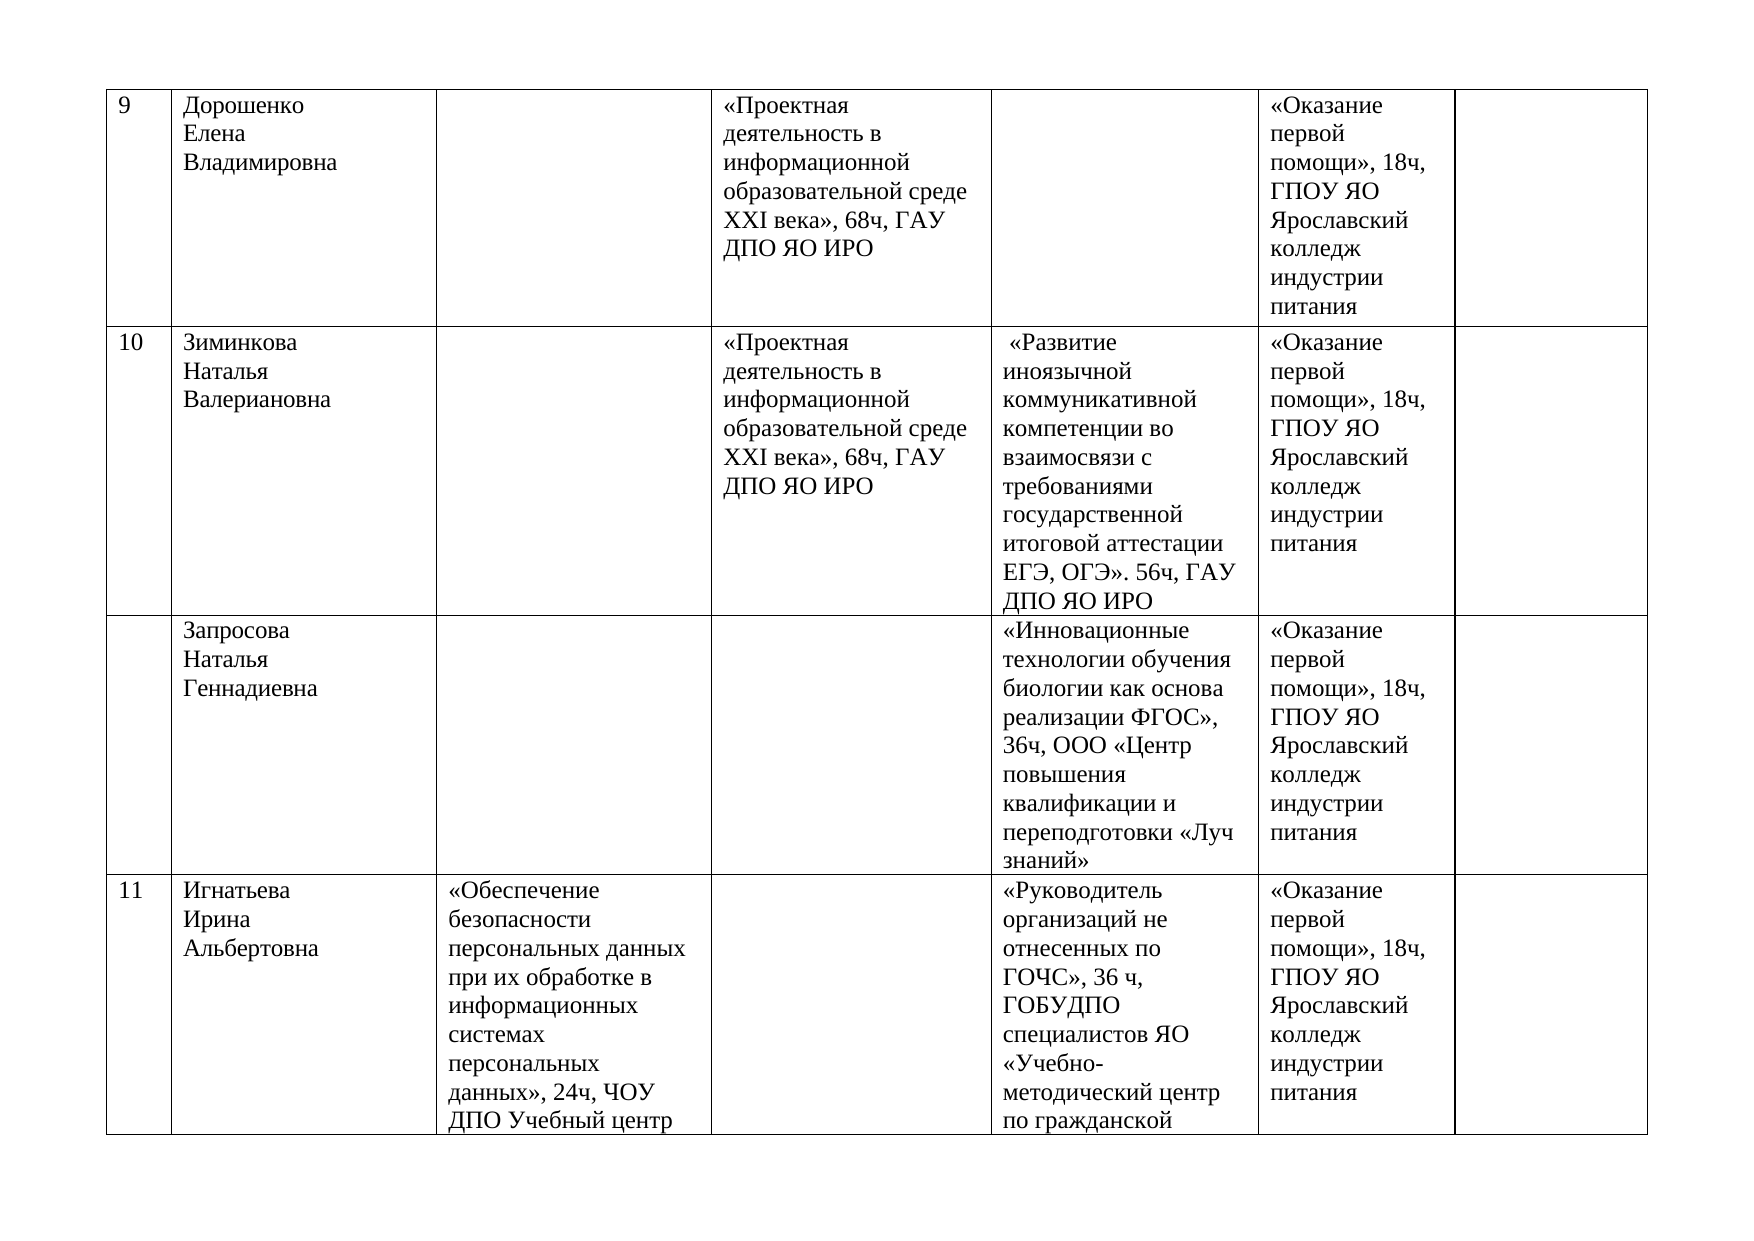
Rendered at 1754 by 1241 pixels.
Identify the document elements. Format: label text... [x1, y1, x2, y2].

table_cell «Проектная деятельность в информационной образовательной среде XXI века», 68ч, ГАУ ДПО ЯО ИРО [712, 327, 991, 614]
table_cell 11 [107, 875, 171, 1134]
table_cell [437, 616, 711, 874]
table_cell «Проектная деятельность в информационной образовательной среде XXI века», 68ч, ГАУ ДПО ЯО ИРО [712, 90, 991, 326]
table_cell Дорошенко Елена Владимировна [172, 90, 436, 326]
table_cell [107, 616, 171, 874]
table_cell «Развитие иноязычной коммуникативной компетенции во взаимосвязи с требованиями государственной итоговой аттестации ЕГЭ, ОГЭ». 56ч, ГАУ ДПО ЯО ИРО [992, 327, 1258, 614]
table_cell «Инновационные технологии обучения биологии как основа реализации ФГОС», 36ч, ООО «Центр повышения квалификации и переподготовки «Луч знаний» [992, 616, 1258, 874]
table_cell «Оказание первой помощи», 18ч, ГПОУ ЯО Ярославский колледж индустрии питания [1259, 327, 1454, 614]
table_cell [437, 327, 711, 614]
table_cell 10 [107, 327, 171, 614]
table_cell 9 [107, 90, 171, 326]
table_cell Запросова Наталья Геннадиевна [172, 616, 436, 874]
table_cell [1456, 90, 1647, 326]
table_cell Зиминкова Наталья Валериановна [172, 327, 436, 614]
table_cell [1456, 616, 1647, 874]
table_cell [172, 875, 436, 1134]
table_cell [1456, 875, 1647, 1134]
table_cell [992, 875, 1258, 1134]
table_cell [1259, 90, 1454, 326]
table_cell [712, 875, 991, 1134]
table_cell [1259, 875, 1454, 1134]
table_cell «Оказание первой помощи», 18ч, ГПОУ ЯО Ярославский колледж индустрии питания [1259, 616, 1454, 874]
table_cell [437, 875, 711, 1134]
table_cell [712, 616, 991, 874]
table_cell [1456, 327, 1647, 614]
table_cell [992, 90, 1258, 326]
table_cell [437, 90, 711, 326]
